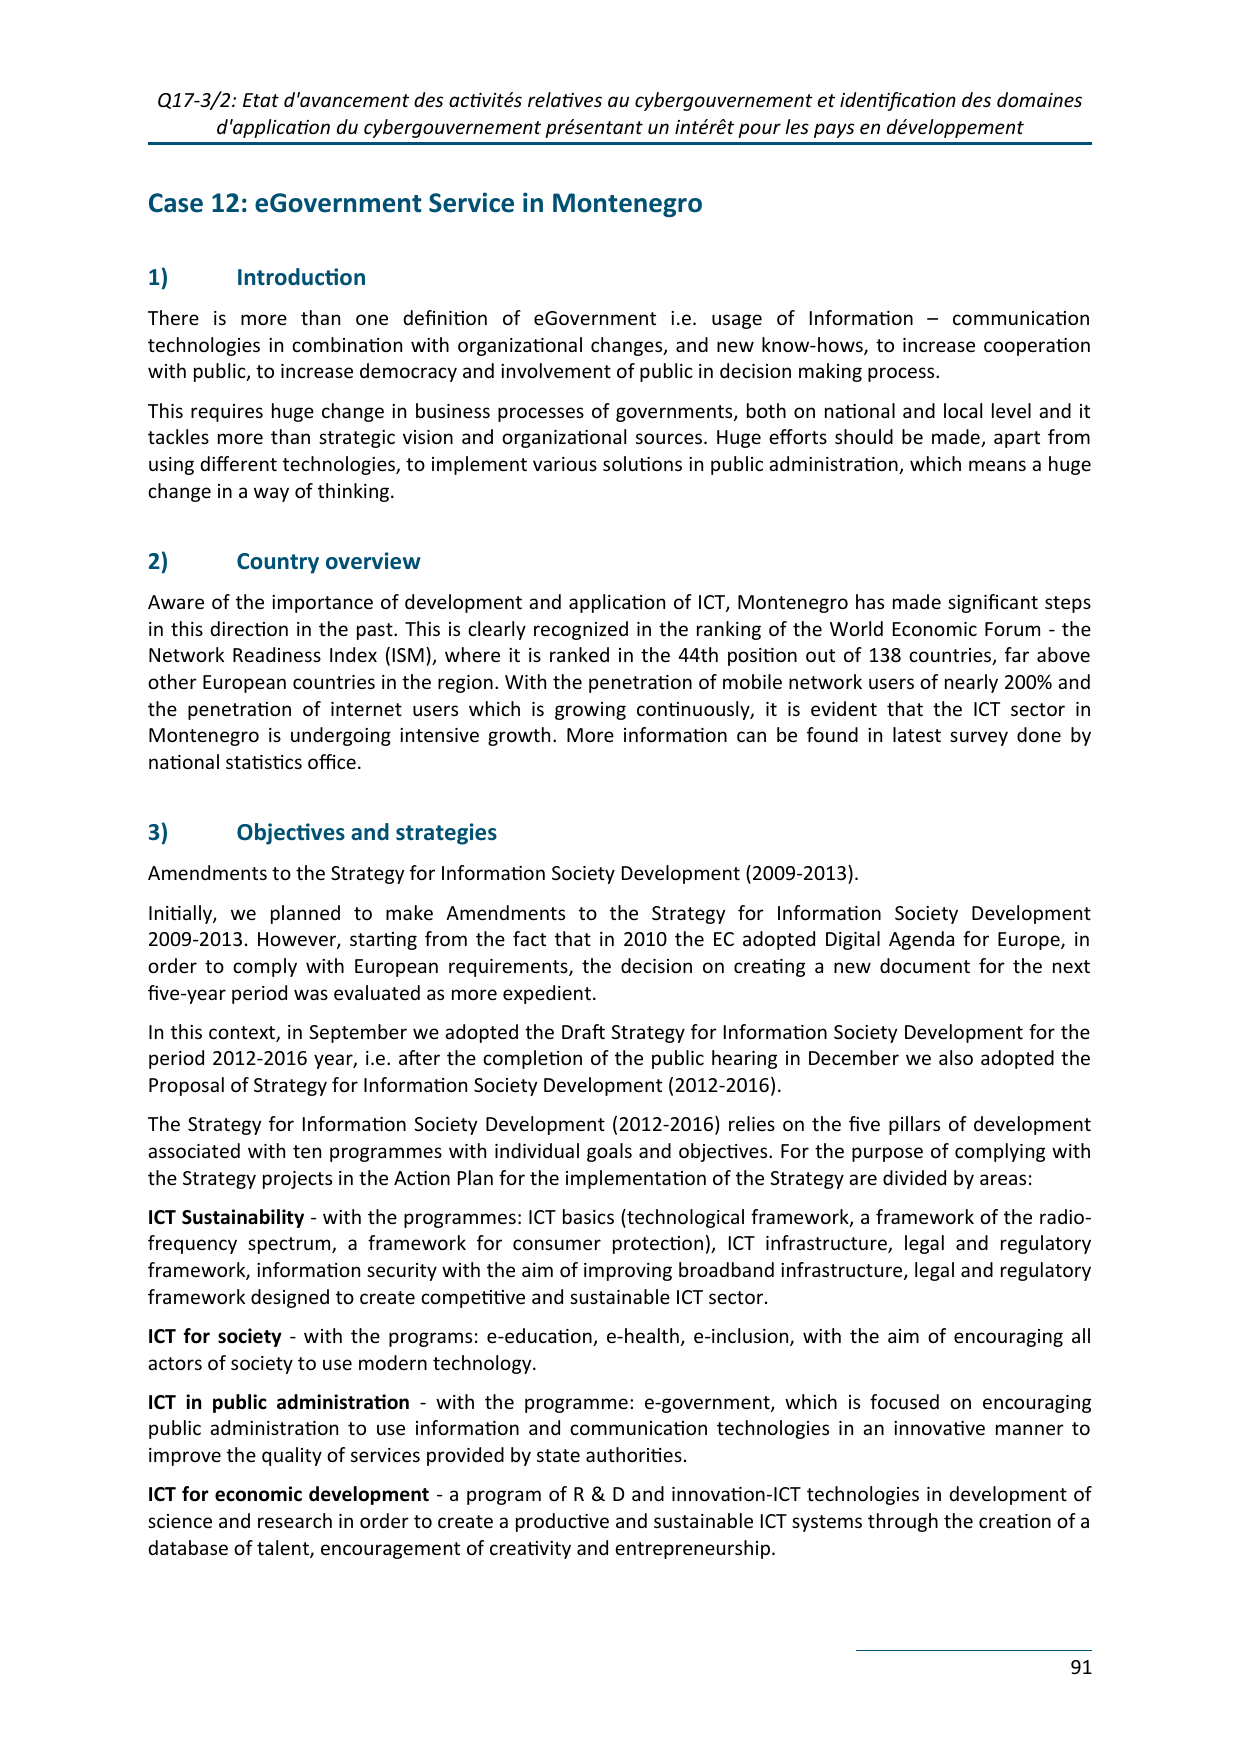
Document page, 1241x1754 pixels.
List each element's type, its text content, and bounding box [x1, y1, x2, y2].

text Initially, we planned to make Amendments to the Strategy for Information Society Development 2009-2013. However, starting from the fact that in 2010 the EC adopted Digital Agenda for Europe, in order to comply with European requirements, the decision on creating a new document for the next five-year period was evaluated as more expedient. [148, 899, 1092, 1005]
text Amendments to the Strategy for Information Society Development (2009-2013). [148, 859, 1092, 886]
text ICT Sustainability - with the programmes: ICT basics (technological framework, a framework of the radio-frequency spectrum, a framework for consumer protection), ICT infrastructure, legal and regulatory framework, information security with the aim of improving broadband infrastructure, legal and regulatory framework designed to create competitive and sustainable ICT sector. [148, 1203, 1092, 1309]
text There is more than one definition of eGovernment i.e. usage of Information – communication technologies in combination with organizational changes, and new know-hows, to increase cooperation with public, to increase democracy and involvement of public in decision making process. [148, 304, 1092, 384]
text This requires huge change in business processes of governments, both on national and local level and it tackles more than strategic vision and organizational sources. Huge efforts should be made, apart from using different technologies, to implement various solutions in public administration, which means a huge change in a way of thinking. [148, 397, 1092, 503]
text ICT in public administration - with the programme: e-government, which is focused on encouraging public administration to use information and communication technologies in an innovative manner to improve the quality of services provided by state authorities. [148, 1388, 1092, 1468]
text The Strategy for Information Society Development (2012-2016) relies on the five pillars of development associated with ten programmes with individual goals and objectives. For the purpose of complying with the Strategy projects in the Action Plan for the implementation of the Strategy are divided by areas: [148, 1110, 1092, 1190]
subtitle Case 12: eGovernment Service in Montenegro [148, 184, 1092, 220]
subtitle 3) Objectives and strategies [148, 817, 1092, 847]
text ICT for society - with the programs: e-education, e-health, e-inclusion, with the aim of encouraging all actors of society to use modern technology. [148, 1322, 1092, 1375]
text ICT for economic development - a program of R & D and innovation-ICT technologies in development of science and research in order to create a productive and sustainable ICT systems through the creation of a database of talent, encouragement of creativity and entrepreneurship. [148, 1480, 1092, 1560]
subtitle 2) Country overview [148, 545, 1092, 576]
subtitle 1) Introduction [148, 261, 1092, 292]
text Aware of the importance of development and application of ICT, Montenegro has made significant steps in this direction in the past. This is clearly recognized in the ranking of the World Economic Forum - the Network Readiness Index (ISM), where it is ranked in the 44th position out of 138 countries, far above other European countries in the region. With the penetration of mobile network users of nearly 200% and the penetration of internet users which is growing continuously, it is evident that the ICT sector in Montenegro is undergoing intensive growth. More information can be found in latest survey done by national statistics office. [148, 588, 1092, 775]
text In this context, in September we adopted the Draft Strategy for Information Society Development for the period 2012-2016 year, i.e. after the completion of the public hearing in December we also adopted the Proposal of Strategy for Information Society Development (2012-2016). [148, 1018, 1092, 1098]
